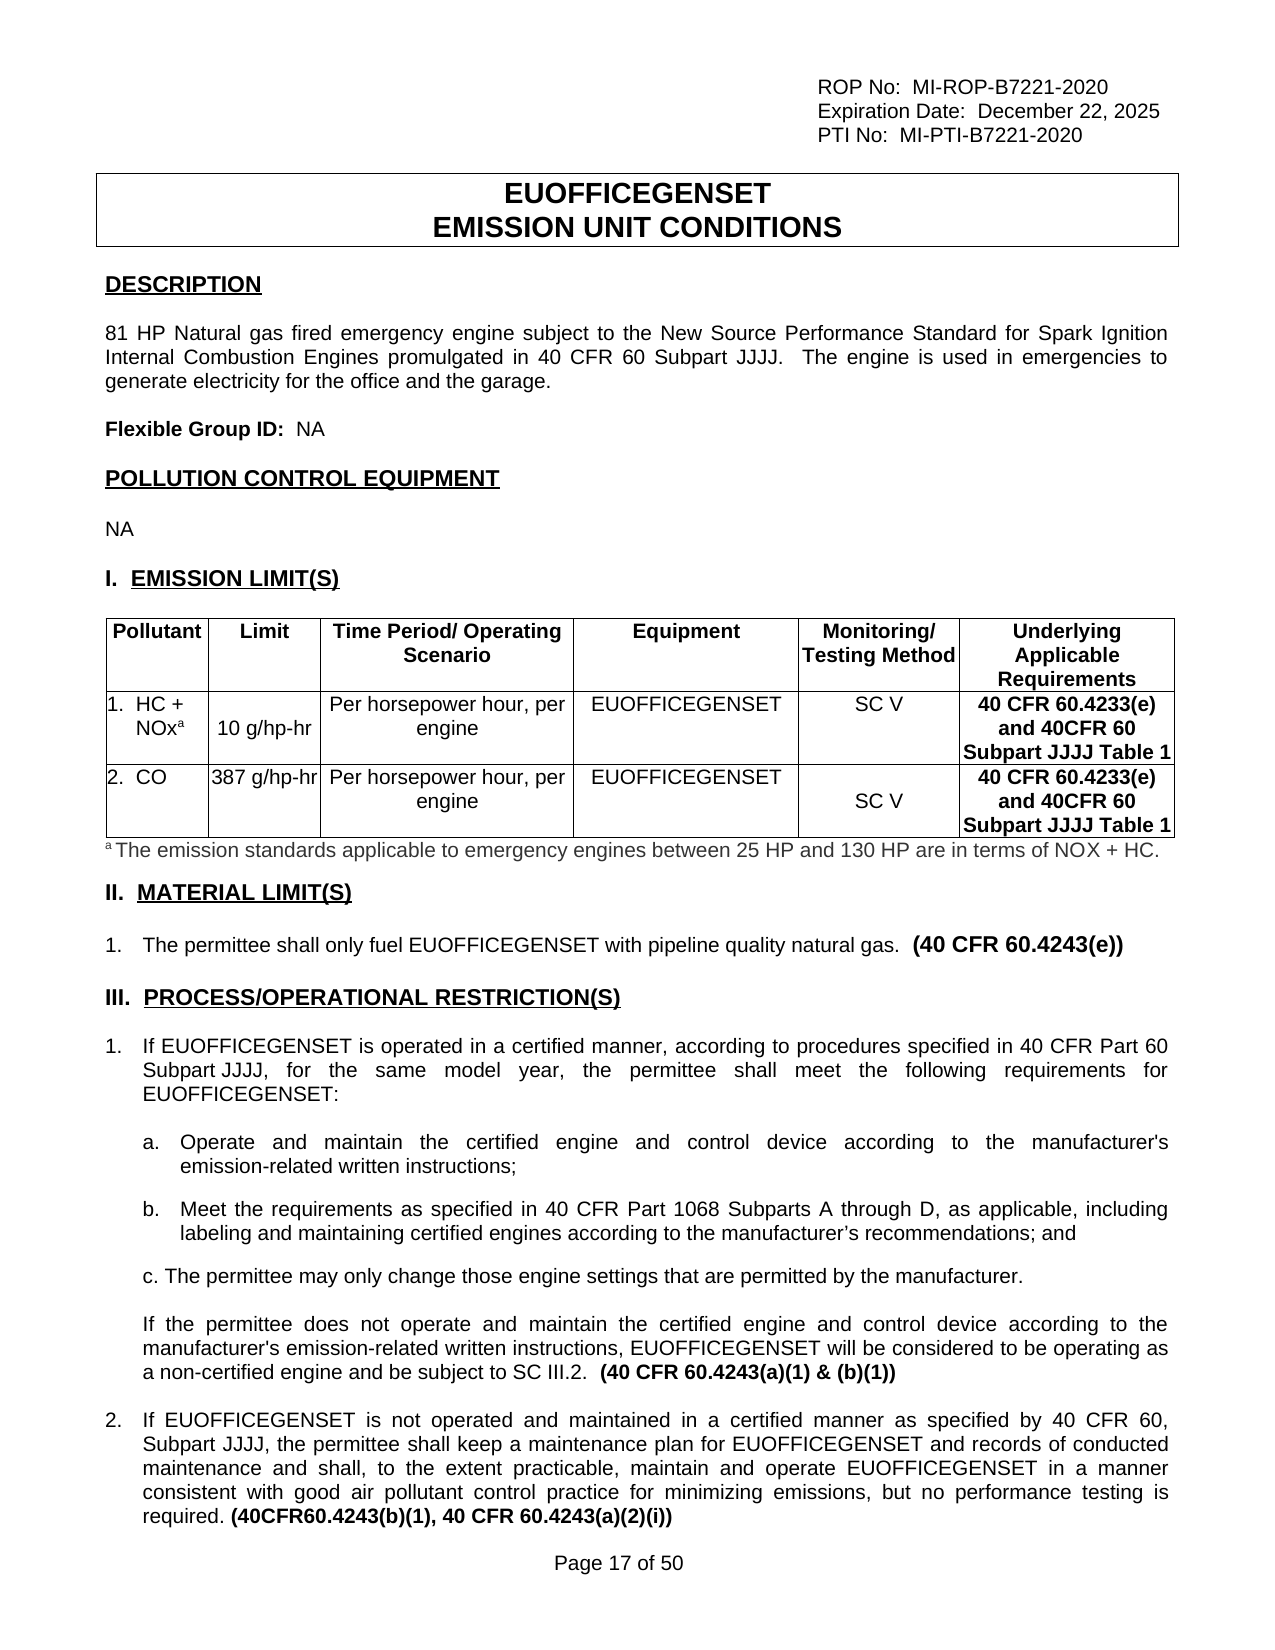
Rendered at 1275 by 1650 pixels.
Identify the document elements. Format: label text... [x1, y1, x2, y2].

table_header Monitoring/ Testing Method [799, 619, 959, 691]
text b. Meet the requirements as specified in 40 CFR Part 1068 Subparts A through D, as applicable, including labeling and maintaining certified engines according to the manufacturer’s recommendations; and [142, 1197, 1170, 1245]
table_cell SC V [799, 692, 959, 764]
table_cell EUOFFICEGENSET [574, 692, 798, 764]
list If EUOFFICEGENSET is not operated and maintained in a certified manner as specified by 40 CFR 60, Subpart JJJJ, the permittee shall keep a maintenance plan for EUOFFICEGENSET and records of conducted maintenance and shall, to the extent practicable, maintain and operate EUOFFICEGENSET in a manner consistent with good air pollutant control practice for minimizing emissions, but no performance testing is required. (40CFR60.4243(b)(1), 40 CFR 60.4243(a)(2)(i)) [105, 1408, 1170, 1528]
text I. EMISSION LIMIT(S) [105, 565, 1170, 592]
table_header Equipment [574, 619, 798, 691]
table_cell 2. CO [107, 765, 208, 837]
text NA [105, 517, 1170, 541]
table_cell 1. HC + NOxa [107, 692, 208, 764]
table_cell Per horsepower hour, per engine [321, 765, 573, 837]
text 1. If EUOFFICEGENSET is operated in a certified manner, according to procedures specified in 40 CFR Part 60 Subpart JJJJ, for the same model year, the permittee shall meet the following requirements for EUOFFICEGENSET: [105, 1034, 1170, 1106]
text a The emission standards applicable to emergency engines between 25 HP and 130 HP are in terms of NOX + HC. [105, 838, 1170, 862]
table_header Pollutant [107, 619, 208, 691]
text DESCRIPTION [105, 271, 1170, 297]
text II. MATERIAL LIMIT(S) [105, 878, 1170, 905]
text c. The permittee may only change those engine settings that are permitted by the manufacturer. [142, 1264, 1170, 1288]
text 1. The permittee shall only fuel EUOFFICEGENSET with pipeline quality natural gas. (40 CFR 60.4243(e)) [105, 931, 1170, 957]
table_header Time Period/ Operating Scenario [321, 619, 573, 691]
table_cell 387 g/hp-hr [209, 765, 320, 837]
text III. PROCESS/OPERATIONAL RESTRICTION(S) [105, 984, 1170, 1010]
text 81 HP Natural gas fired emergency engine subject to the New Source Performance Standard for Spark Ignition Internal Combustion Engines promulgated in 40 CFR 60 Subpart JJJJ. The engine is used in emergencies to generate electricity for the office and the garage. [105, 321, 1170, 393]
table_header Limit [209, 619, 320, 691]
table_cell 40 CFR 60.4233(e) and 40CFR 60 Subpart JJJJ Table 1 [960, 765, 1174, 837]
table_cell EUOFFICEGENSET [574, 765, 798, 837]
table_cell Per horsepower hour, per engine [321, 692, 573, 764]
text EMISSION UNIT CONDITIONS [97, 207, 1178, 246]
table_cell 10 g/hp-hr [209, 692, 320, 764]
text Flexible Group ID: NA [105, 417, 1170, 441]
text If the permittee does not operate and maintain the certified engine and control device according to the manufacturer's emission-related written instructions, EUOFFICEGENSET will be considered to be operating as a non-certified engine and be subject to SC III.2. (40 CFR 60.4243(a)(1) & (b)(1)) [142, 1312, 1170, 1384]
table_cell 40 CFR 60.4233(e) and 40CFR 60 Subpart JJJJ Table 1 [960, 692, 1174, 764]
text POLLUTION CONTROL EQUIPMENT [105, 464, 1170, 491]
text a. Operate and maintain the certified engine and control device according to the manufacturer's emission-related written instructions; [142, 1130, 1170, 1178]
table_header Underlying Applicable Requirements [960, 619, 1174, 691]
table_cell SC V [799, 765, 959, 837]
subtitle EUOFFICEGENSET [97, 174, 1178, 207]
